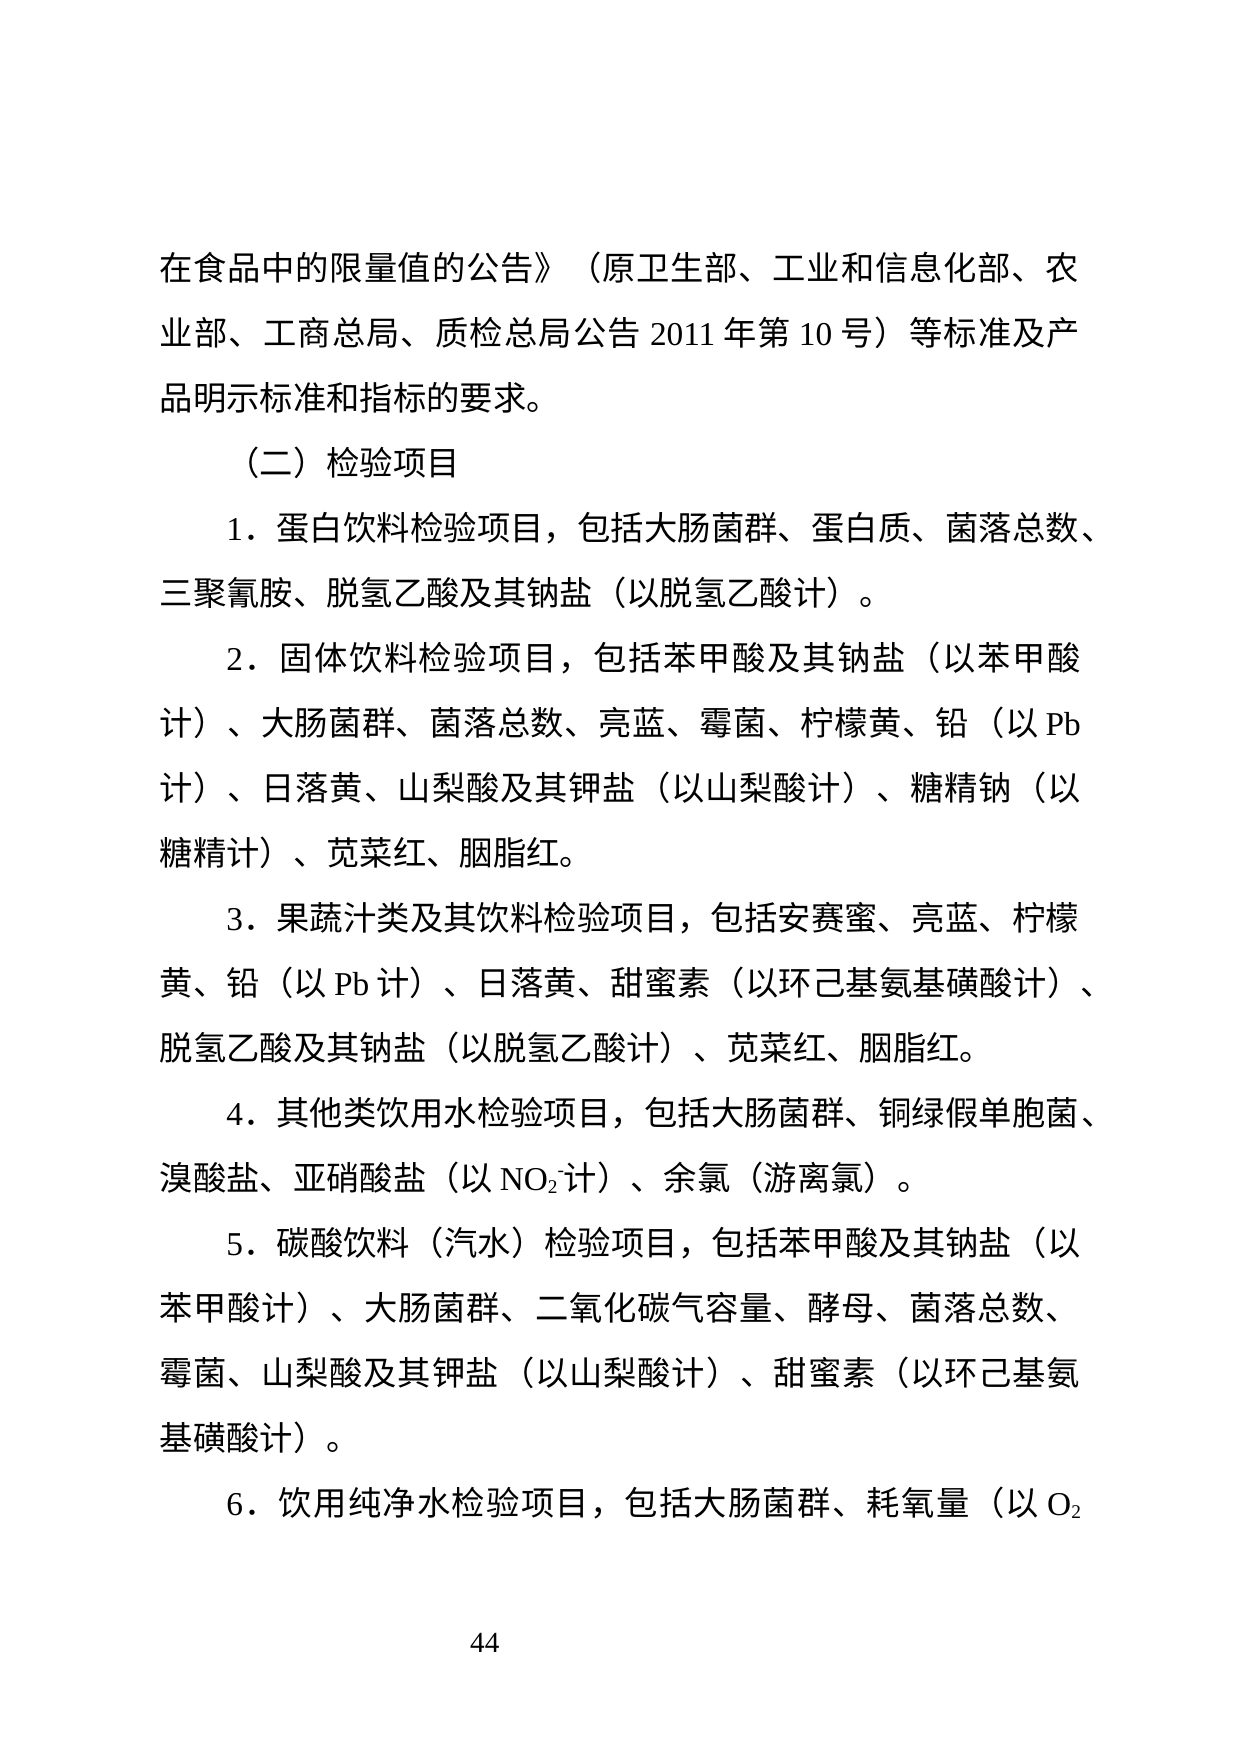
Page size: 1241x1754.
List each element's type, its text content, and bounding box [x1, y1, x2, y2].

text （二）检验项目 [159, 428, 1081, 493]
text 4．其他类饮用水检验项目，包括大肠菌群、铜绿假单胞菌、溴酸盐、亚硝酸盐（以NO2-计）、余氯（游离氯）。 [159, 1078, 1081, 1208]
text 3．果蔬汁类及其饮料检验项目，包括安赛蜜、亮蓝、柠檬黄、铅（以Pb计）、日落黄、甜蜜素（以环己基氨基磺酸计）、脱氢乙酸及其钠盐（以脱氢乙酸计）、苋菜红、胭脂红。 [159, 883, 1081, 1078]
text 2．固体饮料检验项目，包括苯甲酸及其钠盐（以苯甲酸计）、大肠菌群、菌落总数、亮蓝、霉菌、柠檬黄、铅（以Pb计）、日落黄、山梨酸及其钾盐（以山梨酸计）、糖精钠（以糖精计）、苋菜红、胭脂红。 [159, 623, 1081, 883]
text 5．碳酸饮料（汽水）检验项目，包括苯甲酸及其钠盐（以苯甲酸计）、大肠菌群、二氧化碳气容量、酵母、菌落总数、霉菌、山梨酸及其钾盐（以山梨酸计）、甜蜜素（以环己基氨基磺酸计）。 [159, 1208, 1081, 1468]
text 1．蛋白饮料检验项目，包括大肠菌群、蛋白质、菌落总数、三聚氰胺、脱氢乙酸及其钠盐（以脱氢乙酸计）。 [159, 493, 1081, 623]
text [159, 233, 1081, 428]
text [159, 1468, 1081, 1533]
